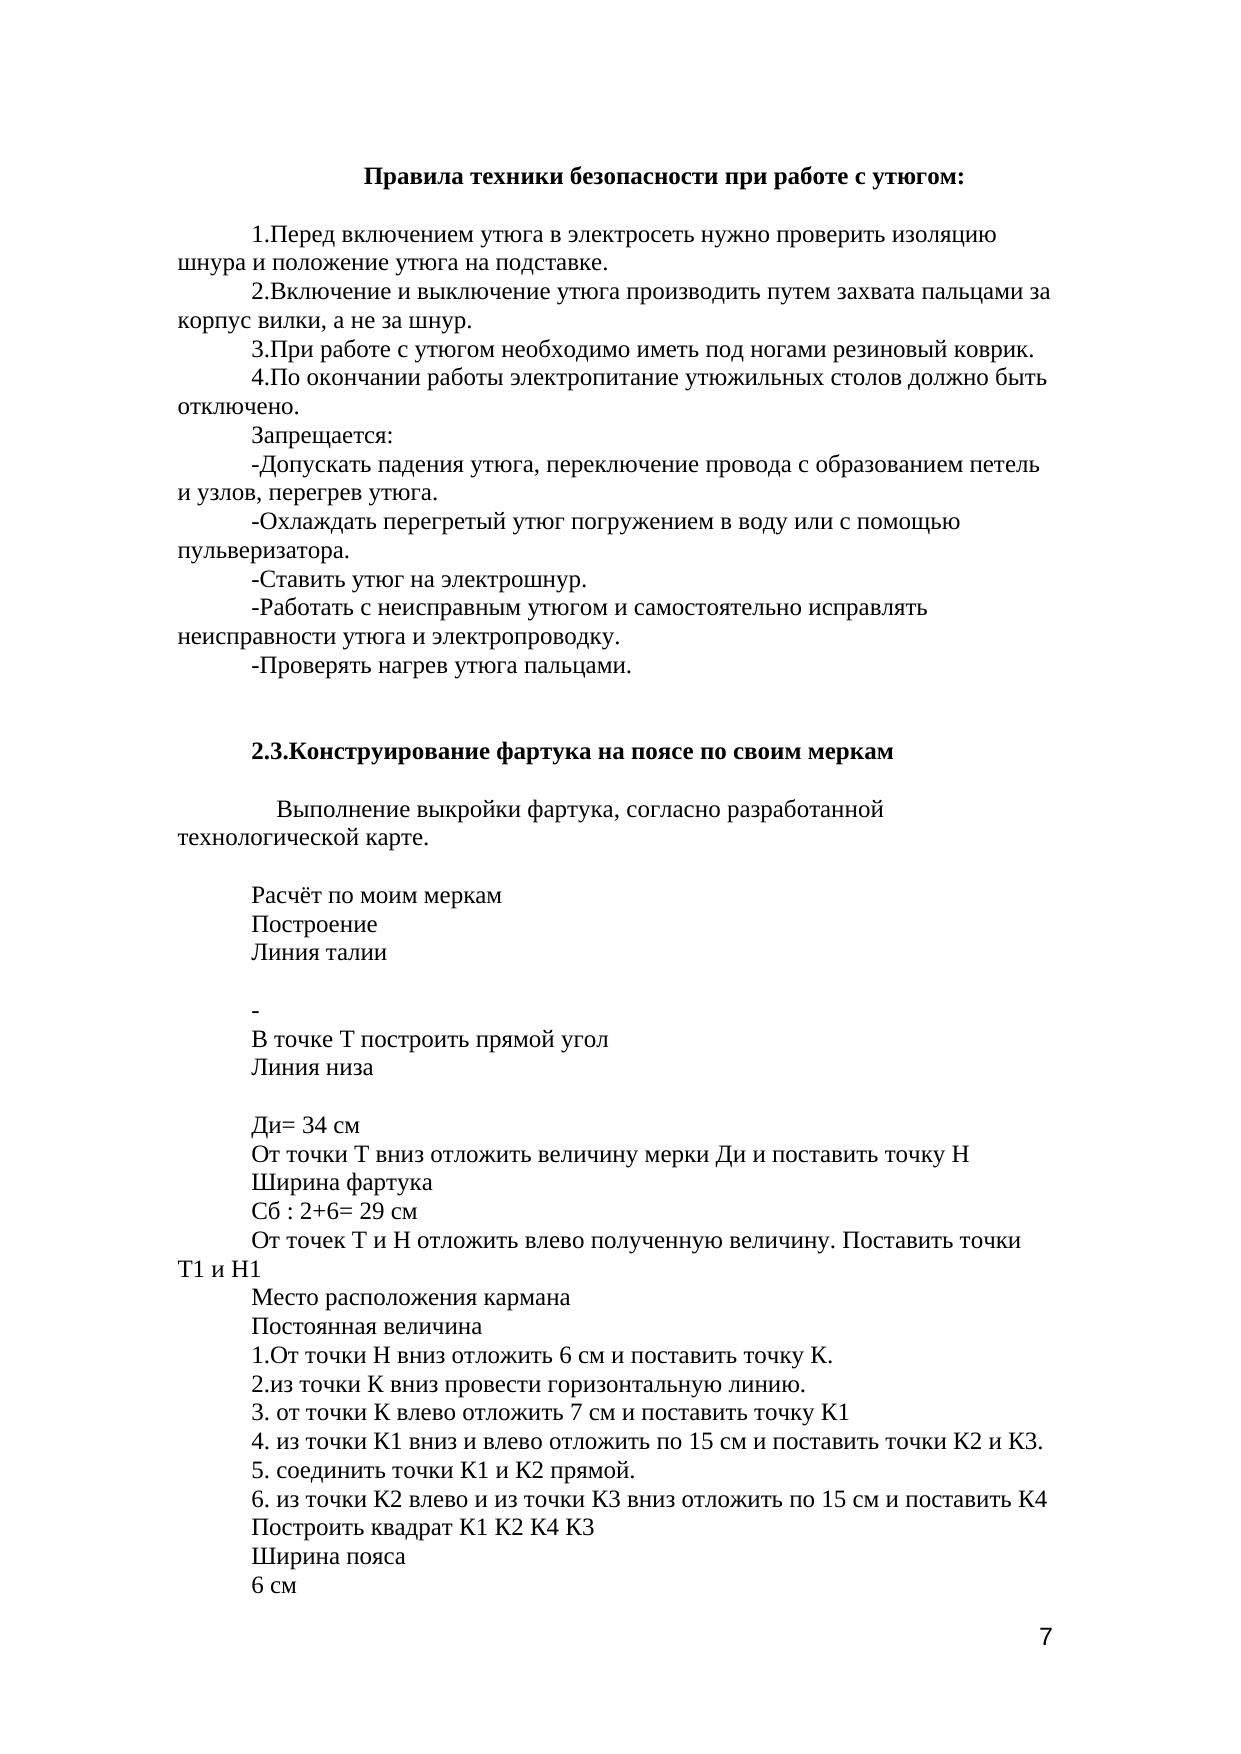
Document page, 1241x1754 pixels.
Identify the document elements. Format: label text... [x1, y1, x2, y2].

text Ширина пояса [177, 1541, 1053, 1570]
text 1.Перед включением утюга в электросеть нужно проверить изоляцию шнура и положение утюга на подставке. [177, 219, 1053, 276]
text -Проверять нагрев утюга пальцами. [177, 650, 1053, 679]
text Постоянная величина [177, 1311, 1053, 1340]
text Построить квадрат К1 К2 К4 К3 [177, 1512, 1053, 1541]
text -Охлаждать перегретый утюг погружением в воду или с помощью пульверизатора. [177, 506, 1053, 564]
text 3. от точки К влево отложить 7 см и поставить точку К1 [177, 1397, 1053, 1426]
text - [177, 995, 1053, 1024]
text 2.Включение и выключение утюга производить путем захвата пальцами за корпус вилки, а не за шнур. [177, 276, 1053, 334]
text 5. соединить точки К1 и К2 прямой. [177, 1455, 1053, 1484]
text Расчёт по моим меркам [177, 880, 1053, 909]
text Линия талии [177, 937, 1053, 966]
text 2.3.Конструирование фартука на поясе по своим меркам [177, 736, 1053, 765]
text -Ставить утюг на электрошнур. [177, 564, 1053, 592]
text От точек Т и Н отложить влево полученную величину. Поставить точки Т1 и Н1 [177, 1225, 1053, 1282]
text 4.По окончании работы электропитание утюжильных столов должно быть отключено. [177, 362, 1053, 420]
text 2.из точки К вниз провести горизонтальную линию. [177, 1369, 1053, 1397]
text От точки Т вниз отложить величину мерки Ди и поставить точку Н [177, 1139, 1053, 1167]
text 3.При работе с утюгом необходимо иметь под ногами резиновый коврик. [177, 334, 1053, 362]
text Построение [177, 909, 1053, 937]
text 4. из точки К1 вниз и влево отложить по 15 см и поставить точки К2 и К3. [177, 1426, 1053, 1455]
text Линия низа [177, 1052, 1053, 1081]
text 6. из точки К2 влево и из точки К3 вниз отложить по 15 см и поставить К4 [177, 1484, 1053, 1512]
text Запрещается: [177, 420, 1053, 449]
text -Работать с неисправным утюгом и самостоятельно исправлять неисправности утюга и электропроводку. [177, 592, 1053, 650]
text -Допускать падения утюга, переключение провода с образованием петель и узлов, перегрев утюга. [177, 449, 1053, 506]
text Ширина фартука [177, 1167, 1053, 1196]
text Правила техники безопасности при работе с утюгом: [177, 161, 1053, 190]
text Выполнение выкройки фартука, согласно разработанной технологической карте. [177, 794, 1053, 851]
text 1.От точки Н вниз отложить 6 см и поставить точку К. [177, 1340, 1053, 1369]
text Место расположения кармана [177, 1282, 1053, 1311]
text В точке Т построить прямой угол [177, 1024, 1053, 1052]
text Сб : 2+6= 29 см [177, 1196, 1053, 1225]
text 6 см [177, 1570, 1053, 1599]
text Ди= 34 см [177, 1110, 1053, 1139]
